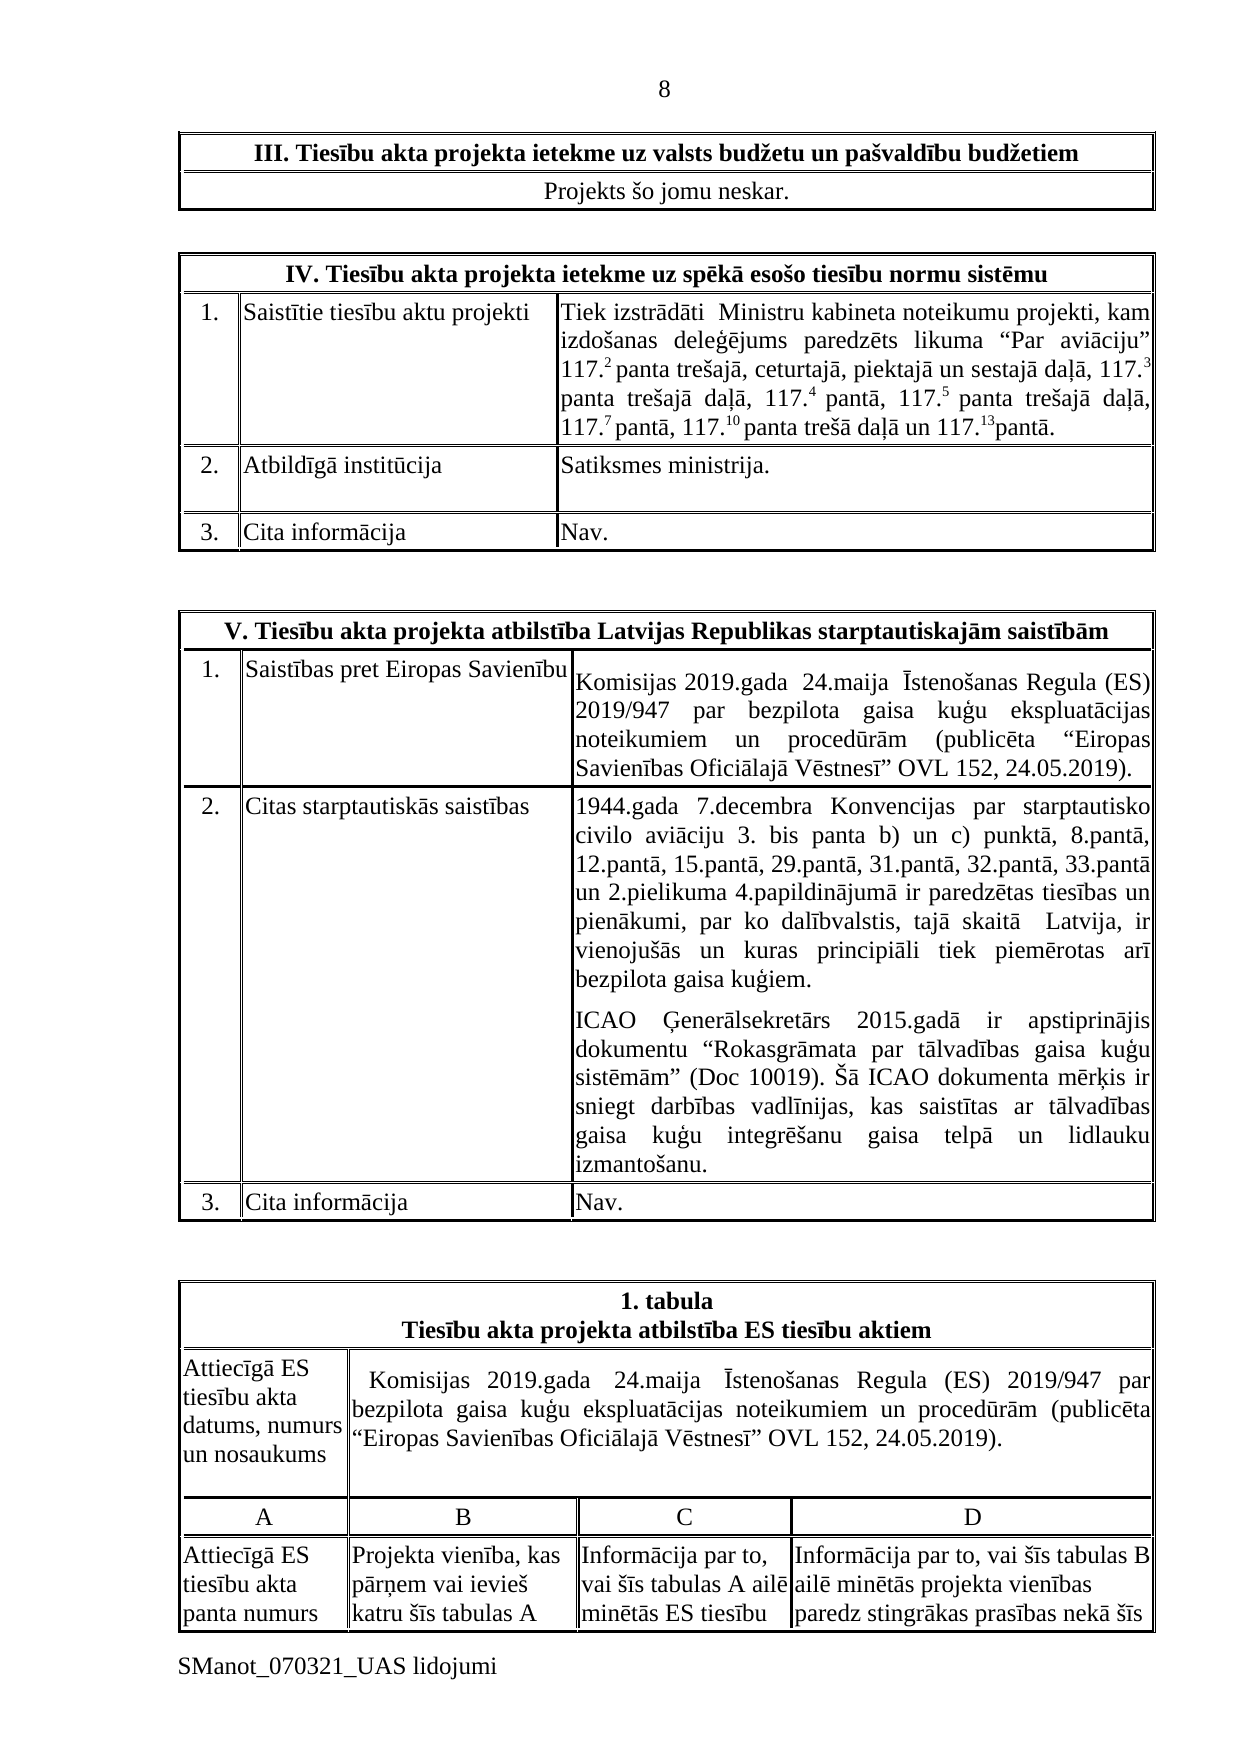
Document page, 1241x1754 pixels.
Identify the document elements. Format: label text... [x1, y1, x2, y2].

table_cell 2. [180, 444, 240, 511]
table_cell C [580, 1499, 790, 1534]
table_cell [578, 1538, 791, 1630]
table_header 1. tabula Tiesību akta projekta atbilstība ES tiesību aktiem [181, 1283, 1152, 1347]
table_cell Atbildīgā institūcija [241, 447, 556, 511]
table_cell Projekts šo jomu neskar. [181, 170, 1153, 208]
table_cell 1. [180, 648, 240, 785]
table_header V. Tiesību akta projekta atbilstība Latvijas Republikas starptautiskajām saistībām [181, 613, 1152, 648]
table_cell 1. [180, 291, 240, 444]
table_cell B [350, 1499, 576, 1534]
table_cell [349, 1534, 578, 1630]
table_cell Cita informācija [240, 514, 557, 549]
table_cell Nav. [557, 511, 1154, 549]
table_cell Satiksmes ministrija. [557, 444, 1154, 511]
table_cell A [181, 1496, 347, 1534]
table_cell Saistītie tiesību aktu projekti [241, 294, 556, 444]
table_cell Citas starptautiskās saistības [243, 788, 571, 1181]
table_cell 2. [181, 785, 240, 1181]
table_cell Nav. [572, 1181, 1154, 1219]
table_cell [181, 1534, 348, 1630]
table_header III. Tiesību akta projekta ietekme uz valsts budžetu un pašvaldību budžetiem [181, 135, 1152, 169]
table_cell 1944.gada 7.decembra Konvencijas par starptautisko civilo aviāciju 3. bis panta b) un c) punktā, 8.pantā, 12.pantā, 15.pantā, 29.pantā, 31.pantā, 32.pantā, 33.pantā un 2.pielikuma 4.papildinājumā ir paredzētas tiesības un pienākumi, par ko dalībvalstis, tajā skaitā Latvija, ir vienojušās un kuras principiāli tiek piemērotas arī bezpilota gaisa kuģiem. ICAO Ģenerālsekretārs 2015.gadā ir apstiprinājis dokumentu “Rokasgrāmata par tālvadības gaisa kuģu sistēmām” (Doc 10019). Šā ICAO dokumenta mērķis ir sniegt darbības vadlīnijas, kas saistītas ar tālvadības gaisa kuģu integrēšanu gaisa telpā un lidlauku izmantošanu. [574, 785, 1152, 1181]
table_cell Saistības pret Eiropas Savienību [243, 651, 571, 785]
table_cell Attiecīgā ES tiesību akta datums, numurs un nosaukums [180, 1347, 348, 1496]
table_cell Cita informācija [242, 1184, 572, 1219]
table_cell D [793, 1496, 1152, 1534]
table_header IV. Tiesību akta projekta ietekme uz spēkā esošo tiesību normu sistēmu [181, 256, 1152, 291]
table_cell 3. [180, 1181, 242, 1219]
table_cell 3. [180, 511, 240, 549]
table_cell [791, 1534, 1153, 1630]
table_cell Tiek izstrādāti Ministru kabineta noteikumu projekti, kam izdošanas deleģējums paredzēts likuma “Par aviāciju” 117.2 panta trešajā, ceturtajā, piektajā un sestajā daļā, 117.3 panta trešajā daļā, 117.4 pantā, 117.5 panta trešajā daļā, 117.7 pantā, 117.10 panta trešā daļā un 117.13pantā. [557, 291, 1154, 444]
table_cell Komisijas 2019.gada 24.maija Īstenošanas Regula (ES) 2019/947 par bezpilota gaisa kuģu ekspluatācijas noteikumiem un procedūrām (publicēta “Eiropas Savienības Oficiālajā Vēstnesī” OVL 152, 24.05.2019). [349, 1347, 1154, 1496]
table_cell Komisijas 2019.gada 24.maija Īstenošanas Regula (ES) 2019/947 par bezpilota gaisa kuģu ekspluatācijas noteikumiem un procedūrām (publicēta “Eiropas Savienības Oficiālajā Vēstnesī” OVL 152, 24.05.2019). [574, 648, 1154, 785]
